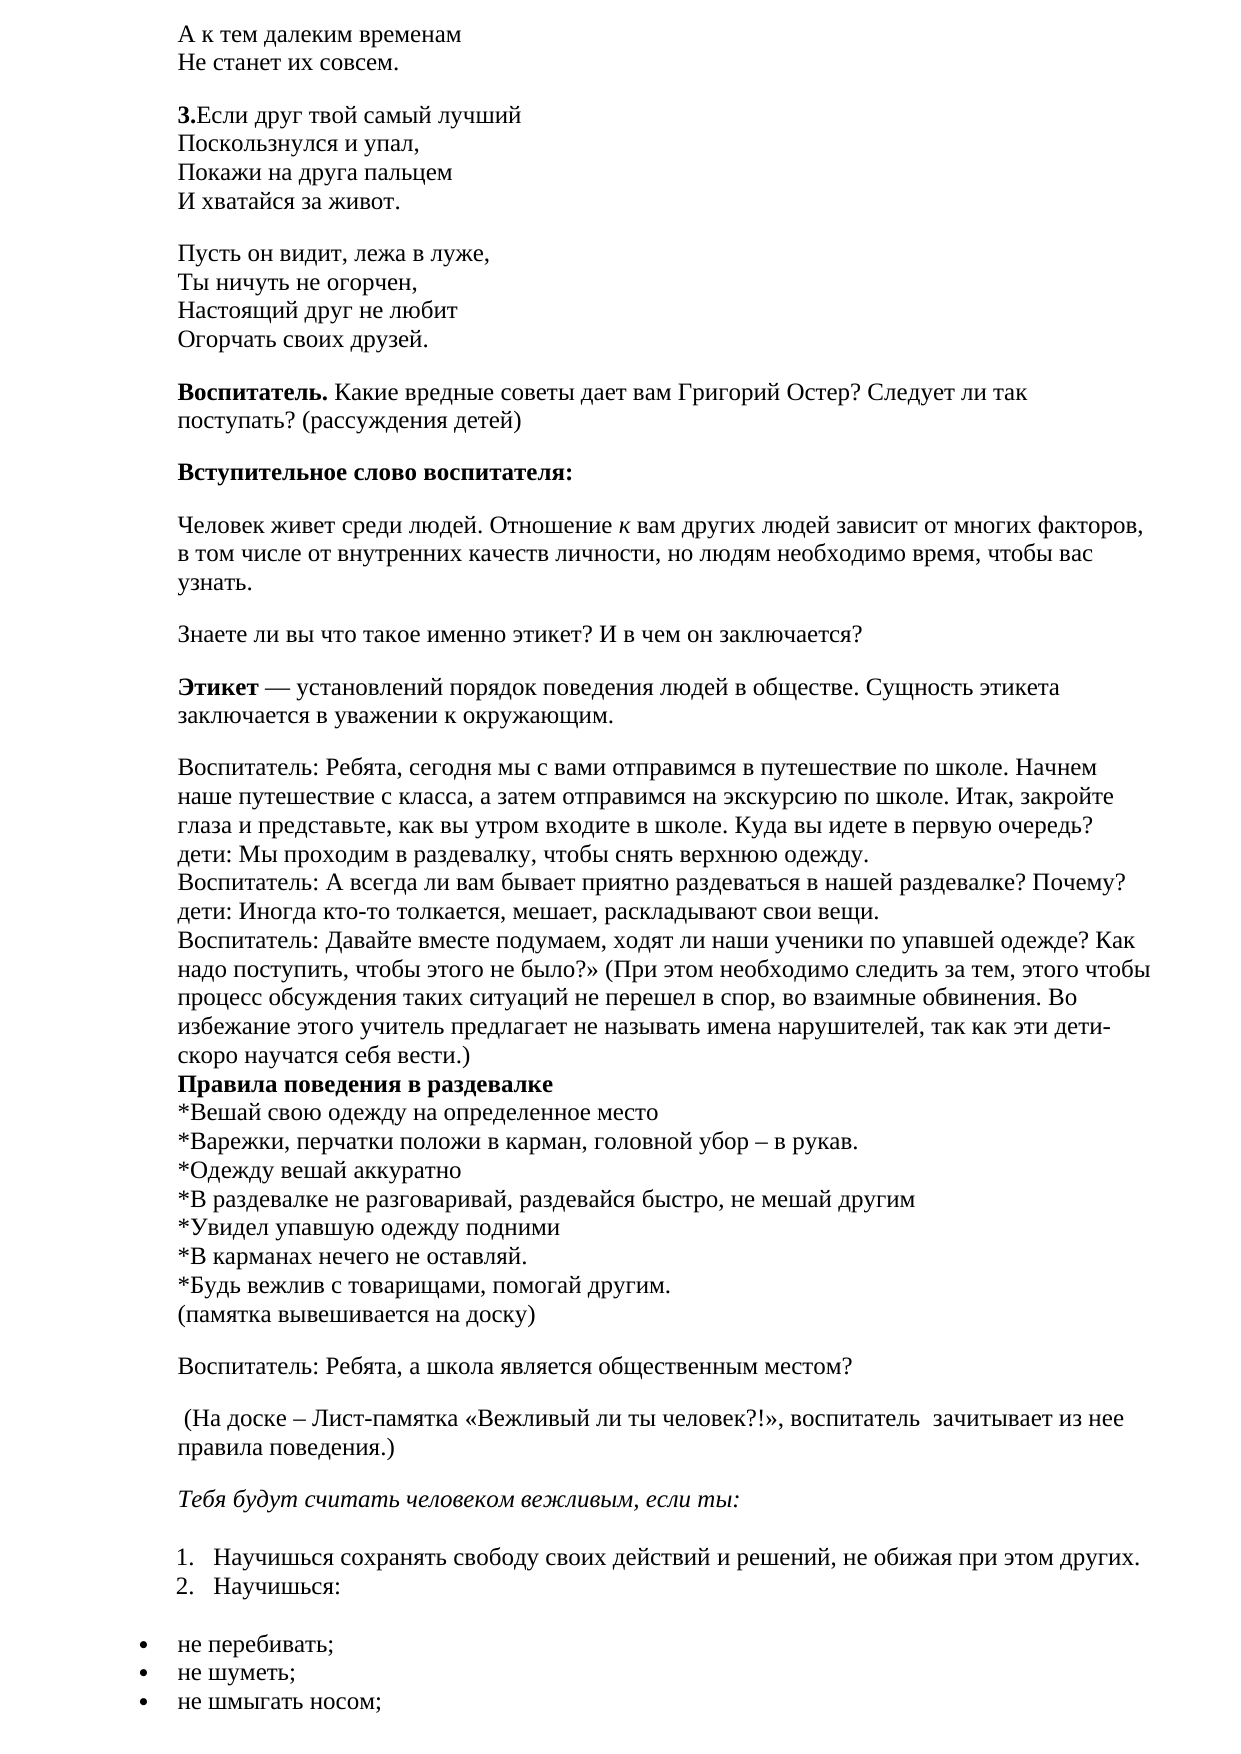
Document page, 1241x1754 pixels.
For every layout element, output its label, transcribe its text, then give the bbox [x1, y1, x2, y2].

text Воспитатель: Ребята, а школа является общественным местом? [177, 1351, 1152, 1380]
text Тебя будут считать человеком вежливым, если ты: [177, 1484, 1152, 1513]
list не перебивать; [140, 1629, 1152, 1657]
text Человек живет среди людей. Отношение к вам других людей зависит от многих факторов, в том числе от внутренних качеств личности, но людям необходимо время, чтобы вас узнать. [177, 510, 1152, 596]
list не шуметь; [140, 1657, 1152, 1686]
text Правила поведения в раздевалке [177, 1069, 1152, 1097]
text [177, 19, 1152, 76]
text Этикет — установлений порядок поведения людей в обществе. Сущность этикета заключается в уважении к окружающим. [177, 672, 1152, 729]
text *Вешай свою одежду на определенное место [177, 1097, 1152, 1126]
text Воспитатель: Давайте вместе подумаем, ходят ли наши ученики по упавшей одежде? Как надо поступить, чтобы этого не было?» (При этом необходимо следить за тем, этого чтобы процесс обсуждения таких ситуаций не перешел в спор, во взаимные обвинения. Во избежание этого учитель предлагает не называть имена нарушителей, так как эти дети- скоро научатся себя вести.) [177, 925, 1152, 1069]
text Воспитатель. Какие вредные советы дает вам Григорий Остер? Следует ли так поступать? (рассуждения детей) [177, 377, 1152, 434]
text (памятка вывешивается на доску) [177, 1299, 1152, 1327]
text 3.Если друг твой самый лучший Поскользнулся и упал, Покажи на друга пальцем И хватайся за живот. [177, 100, 1152, 215]
text дети: Мы проходим в раздевалку, чтобы снять верхнюю одежду. [177, 839, 1152, 867]
text дети: Иногда кто-то толкается, мешает, раскладывают свои вещи. [177, 896, 1152, 925]
text Воспитатель: Ребята, сегодня мы с вами отправимся в путешествие по школе. Начнем наше путешествие с класса, а затем отправимся на экскурсию по школе. Итак, закройте глаза и представьте, как вы утром входите в школе. Куда вы идете в первую очередь? [177, 752, 1152, 839]
text *В карманах нечего не оставляй. [177, 1241, 1152, 1270]
list не шмыгать носом; [140, 1686, 1152, 1715]
text (На доске – Лист-памятка «Вежливый ли ты человек?!», воспитатель зачитывает из нее правила поведения.) [177, 1403, 1152, 1461]
list Научишься: [176, 1571, 1152, 1599]
text Воспитатель: А всегда ли вам бывает приятно раздеваться в нашей раздевалке? Почему? [177, 867, 1152, 896]
text *В раздевалке не разговаривай, раздевайся быстро, не мешай другим [177, 1184, 1152, 1212]
text Знаете ли вы что такое именно этикет? И в чем он заключается? [177, 619, 1152, 648]
text *Одежду вешай аккуратно [177, 1155, 1152, 1184]
list Научишься сохранять свободу своих действий и решений, не обижая при этом других. [176, 1542, 1152, 1571]
text Пусть он видит, лежа в луже, Ты ничуть не огорчен, Настоящий друг не любит Огорчать своих друзей. [177, 238, 1152, 353]
text *Варежки, перчатки положи в карман, головной убор – в рукав. [177, 1126, 1152, 1155]
text *Будь вежлив с товарищами, помогай другим. [177, 1270, 1152, 1299]
text *Увидел упавшую одежду подними [177, 1212, 1152, 1241]
text Вступительное слово воспитателя: [177, 457, 1152, 486]
